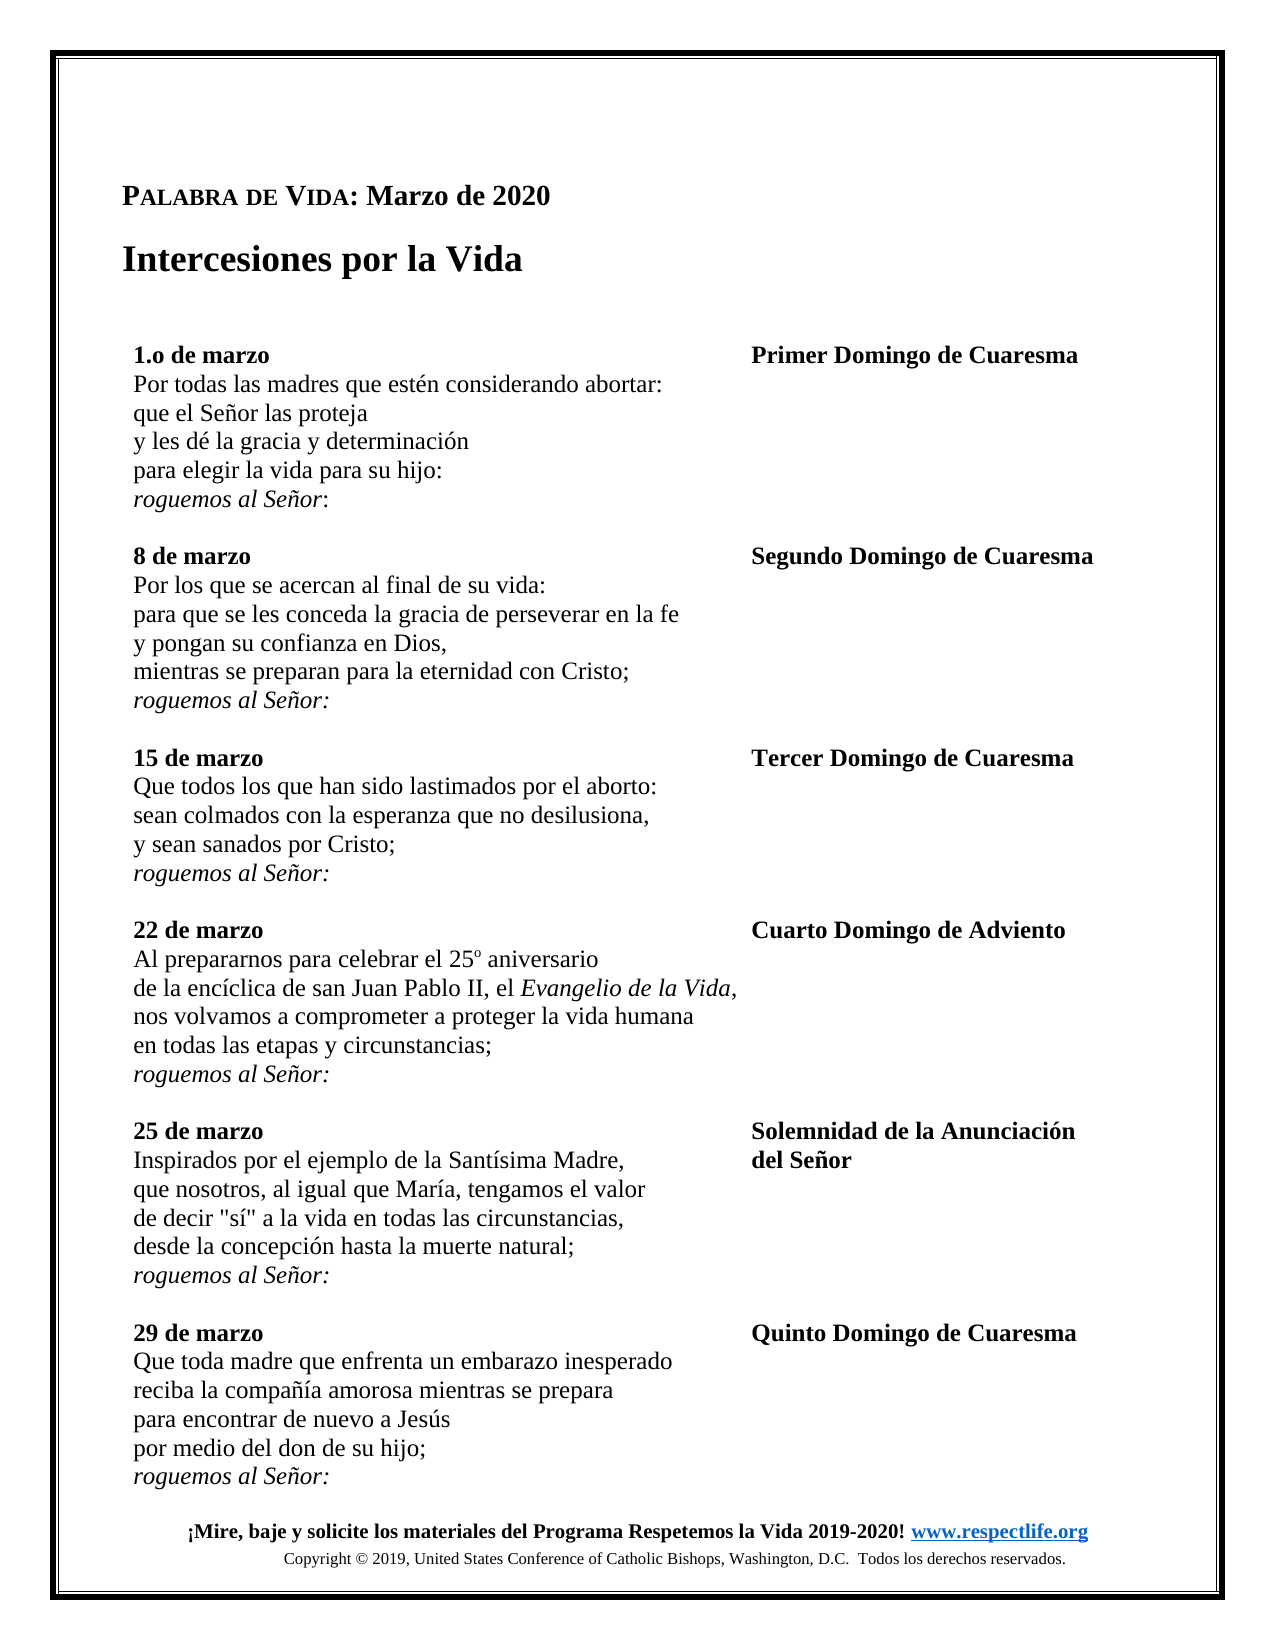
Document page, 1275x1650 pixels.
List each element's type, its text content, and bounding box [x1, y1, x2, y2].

table_header 1.o de marzo Por todas las madres que estén considerando abortar: que el Señor las proteja y les dé la gracia y determinación para elegir la vida para su hijo: roguemos al Señor: [122, 311, 740, 541]
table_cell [122, 1318, 740, 1490]
table_cell 25 de marzo Inspirados por el ejemplo de la Santísima Madre, que nosotros, al igual que María, tengamos el valor de decir "sí" a la vida en todas las circunstancias, desde la concepción hasta la muerte natural; roguemos al Señor: [122, 1116, 740, 1318]
table_cell 8 de marzo Por los que se acercan al final de su vida: para que se les conceda la gracia de perseverar en la fe y pongan su confianza en Dios, mientras se preparan para la eternidad con Cristo; roguemos al Señor: [122, 541, 740, 743]
text Intercesiones por la Vida [122, 237, 1153, 280]
table_cell 22 de marzo Al prepararnos para celebrar el 25o aniversario de la encíclica de san Juan Pablo II, el Evangelio de la Vida, nos volvamos a comprometer a proteger la vida humana en todas las etapas y circunstancias; roguemos al Señor: [122, 915, 740, 1116]
table_cell Solemnidad de la Anunciación del Señor [740, 1116, 1199, 1318]
table_cell Tercer Domingo de Cuaresma [740, 743, 1199, 915]
table_header Primer Domingo de Cuaresma [740, 311, 1199, 541]
text Palabra de Vida: Marzo de 2020 [122, 178, 1153, 212]
table_cell Segundo Domingo de Cuaresma [740, 541, 1199, 743]
table_cell Cuarto Domingo de Adviento [740, 915, 1199, 1116]
table_cell 15 de marzo Que todos los que han sido lastimados por el aborto: sean colmados con la esperanza que no desilusiona, y sean sanados por Cristo; roguemos al Señor: [122, 743, 740, 915]
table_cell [740, 1318, 1199, 1490]
